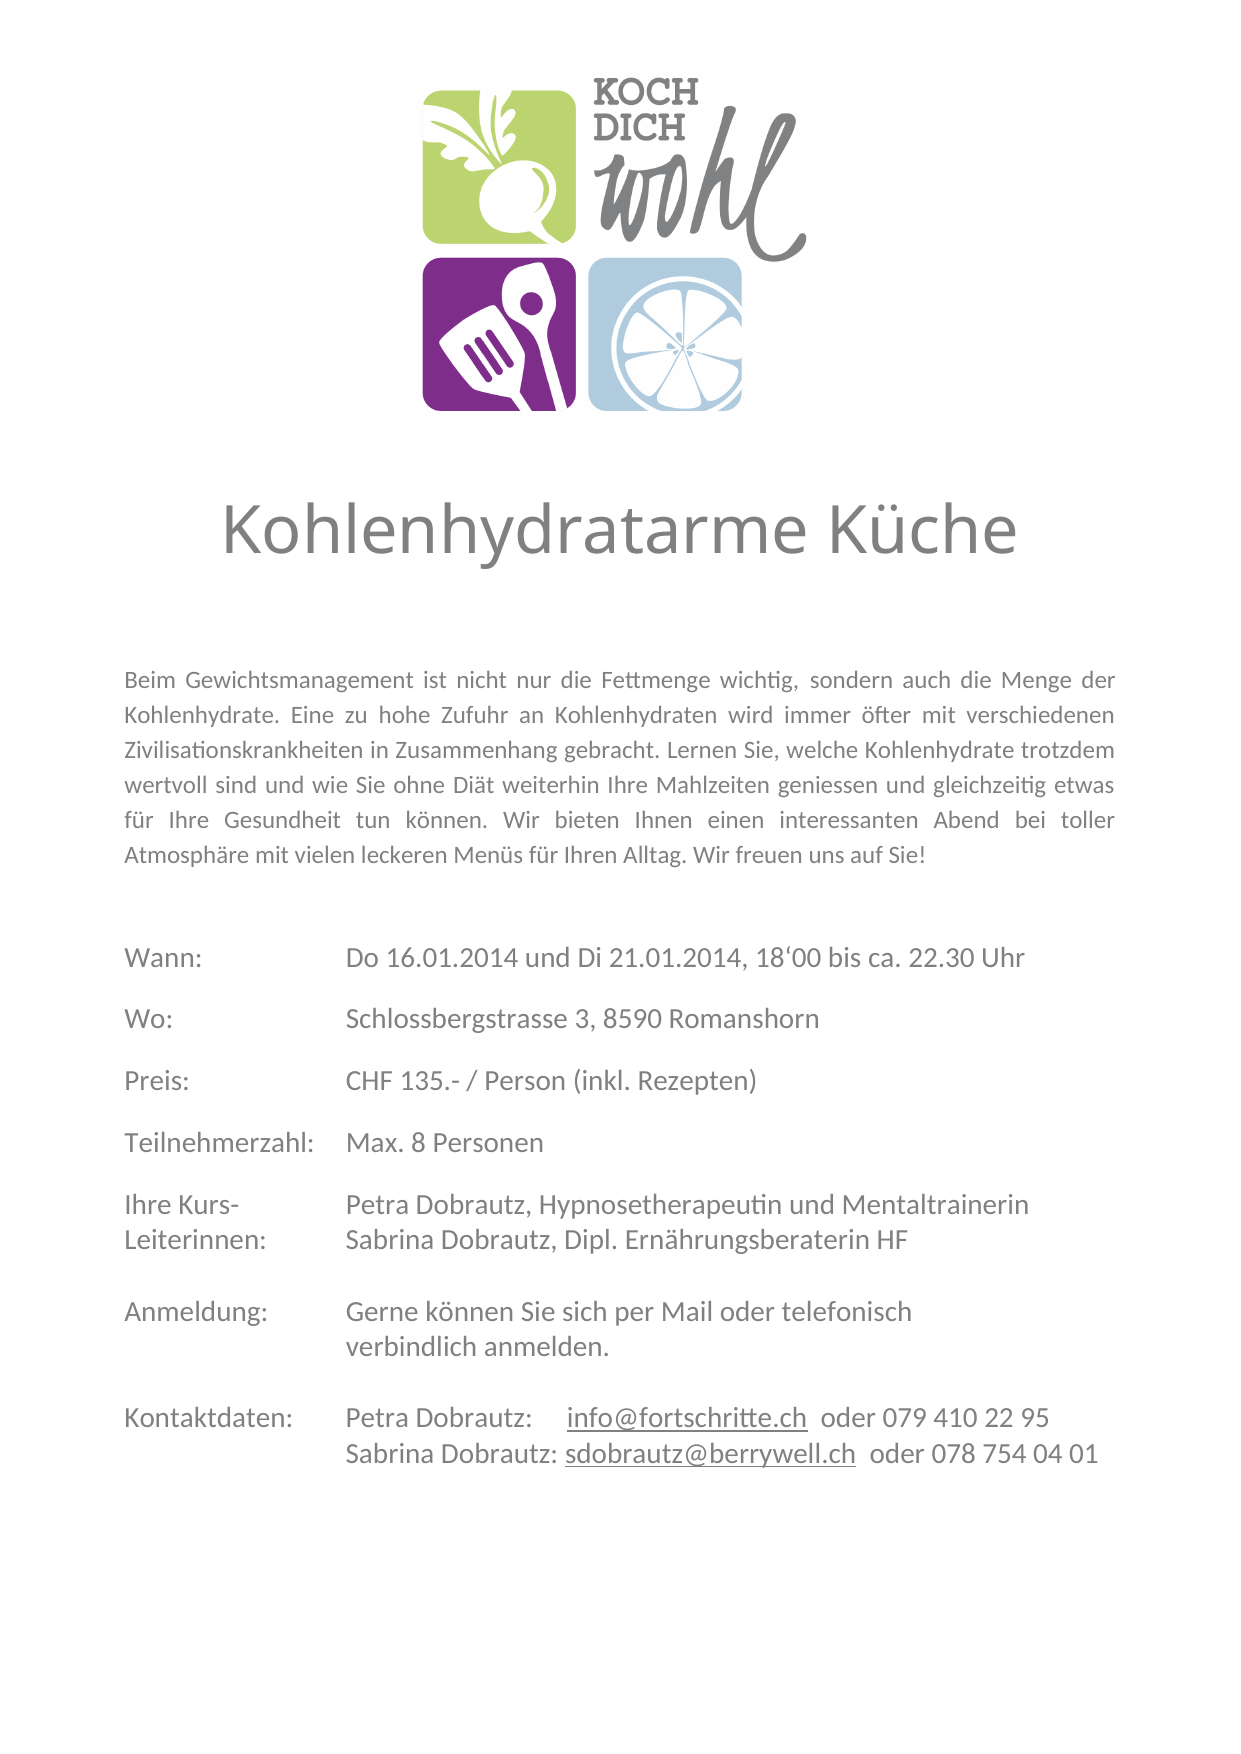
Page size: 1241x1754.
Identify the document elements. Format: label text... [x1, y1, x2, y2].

text Beim Gewichtsmanagement ist nicht nur die Fettmenge wichtig, sondern auch die Menge der Kohlenhydrate. Eine zu hohe Zufuhr an Kohlenhydraten wird immer öfter mit verschiedenen Zivilisationskrankheiten in Zusammenhang gebracht. Lernen Sie, welche Kohlenhydrate trotzdem wertvoll sind und wie Sie ohne Diät weiterhin Ihre Mahlzeiten geniessen und gleichzeitig etwas für Ihre Gesundheit tun können. Wir bieten Ihnen einen interessanten Abend bei toller Atmosphäre mit vielen leckeren Menüs für Ihren Alltag. Wir freuen uns auf Sie! [124, 664, 1116, 869]
picture [417, 71, 811, 421]
text Anmeldung: Gerne können Sie sich per Mail oder telefonisch [124, 1293, 1116, 1328]
text Preis: CHF 135.- / Person (inkl. Rezepten) [124, 1062, 1116, 1098]
text Teilnehmerzahl: Max. 8 Personen [124, 1124, 1116, 1160]
text Ihre Kurs- Petra Dobrautz, Hypnosetherapeutin und Mentaltrainerin [124, 1186, 1116, 1221]
text Kontaktdaten: Petra Dobrautz: info@fortschritte.ch oder 079 410 22 95 Sabrina Dobrautz: sdobrautz@berrywell.ch oder 078 754 04 01 [124, 1399, 1116, 1471]
text Leiterinnen: Sabrina Dobrautz, Dipl. Ernährungsberaterin HF [124, 1221, 1116, 1257]
text Wo: Schlossbergstrasse 3, 8590 Romanshorn [124, 1001, 1116, 1036]
text verbindlich anmelden. [124, 1328, 1116, 1364]
text Kohlenhydratarme Küche [124, 483, 1116, 573]
text Wann: Do 16.01.2014 und Di 21.01.2014, 18‘00 bis ca. 22.30 Uhr [124, 939, 1116, 974]
